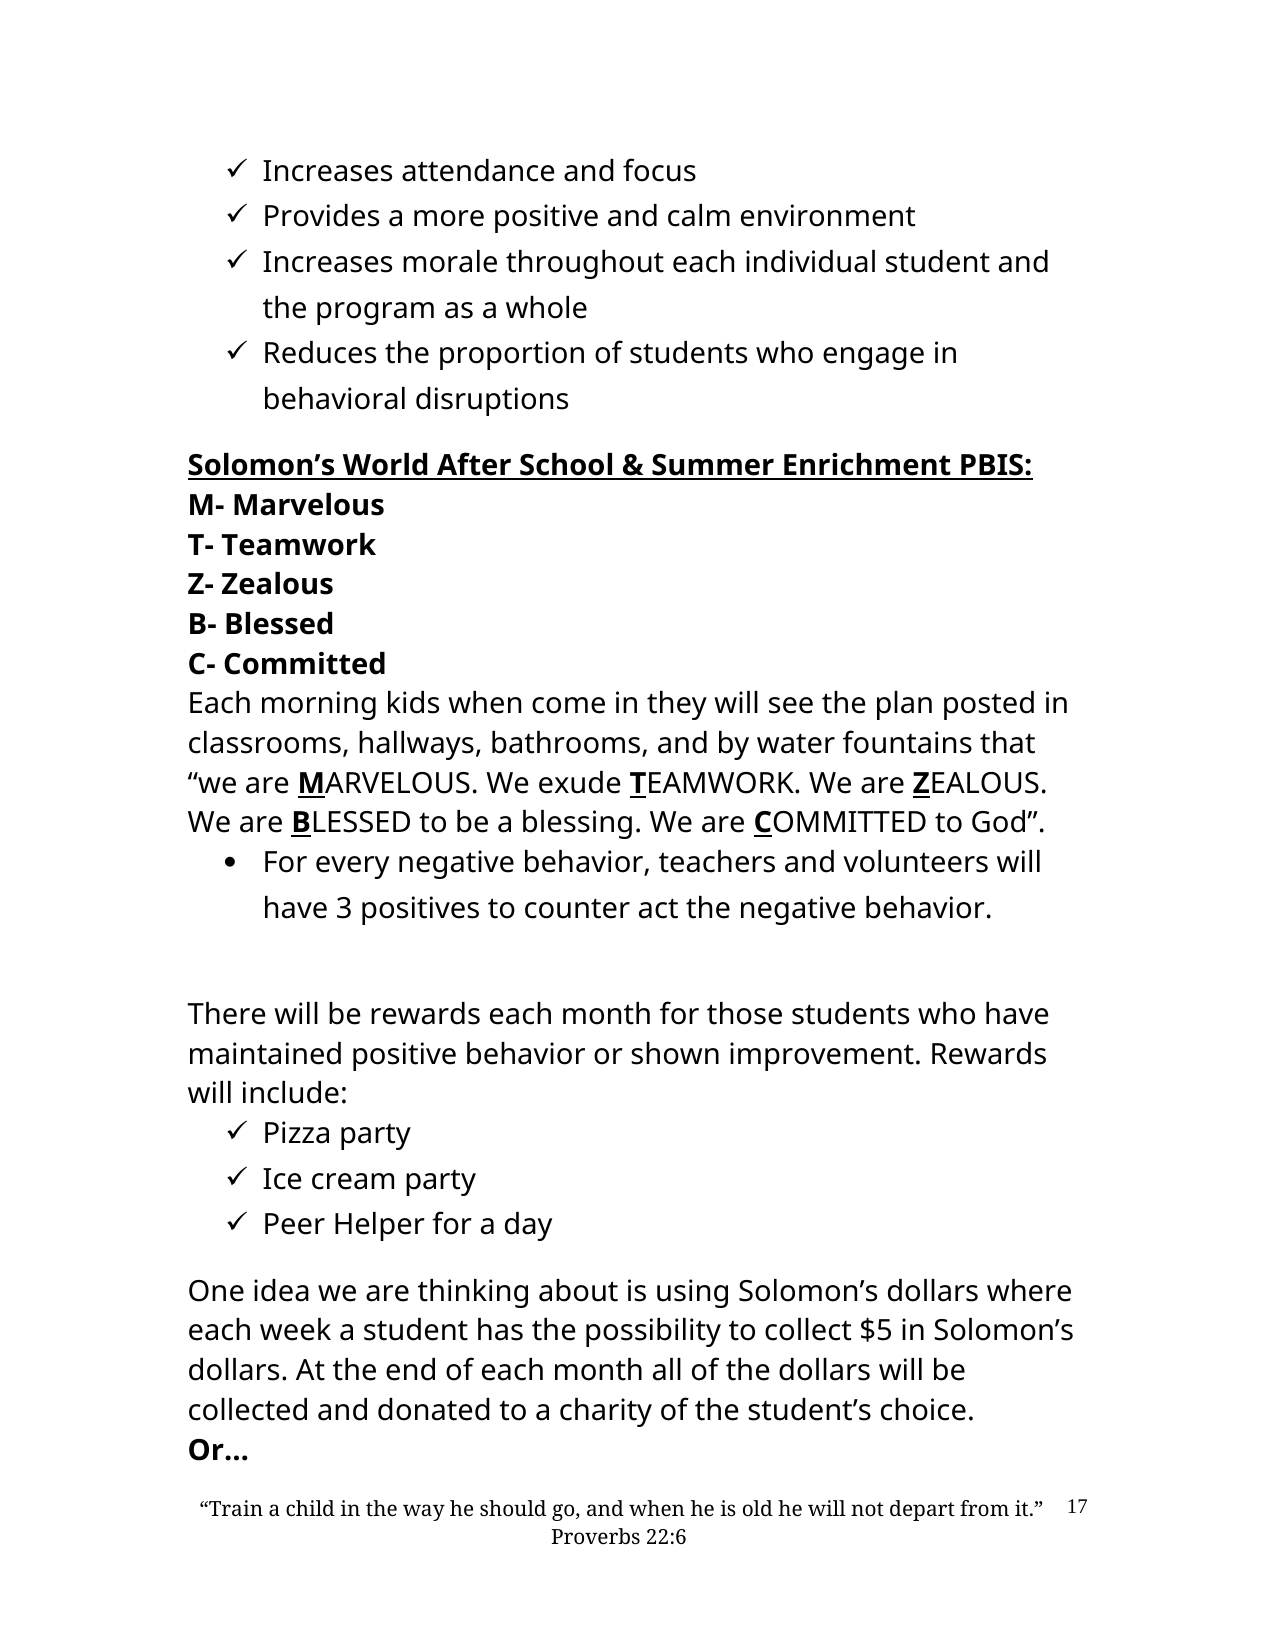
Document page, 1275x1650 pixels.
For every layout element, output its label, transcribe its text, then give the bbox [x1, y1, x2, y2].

list Increases morale throughout each individual student and the program as a whole [225, 241, 1087, 327]
text There will be rewards each month for those students who have maintained positive behavior or shown improvement. Rewards will include: [187, 993, 1087, 1112]
list Peer Helper for a day [225, 1203, 1087, 1243]
text T- Teamwork [187, 524, 1087, 564]
text B- Blessed [187, 603, 1087, 643]
list Provides a more positive and calm environment [225, 196, 1087, 235]
text Z- Zealous [187, 564, 1087, 603]
list Pizza party [225, 1112, 1087, 1152]
text M- Marvelous [187, 484, 1087, 524]
list Reduces the proportion of students who engage in behavioral disruptions [225, 332, 1087, 418]
list For every negative behavior, teachers and volunteers will have 3 positives to counter act the negative behavior. [225, 841, 1087, 927]
text One idea we are thinking about is using Solomon’s dollars where each week a student has the possibility to collect $5 in Solomon’s dollars. At the end of each month all of the dollars will be collected and donated to a charity of the student’s choice. [187, 1270, 1087, 1429]
text Or… [187, 1429, 1087, 1468]
list Ice cream party [225, 1158, 1087, 1198]
text Solomon’s World After School & Summer Enrichment PBIS: [187, 444, 1087, 484]
text Each morning kids when come in they will see the plan posted in classrooms, hallways, bathrooms, and by water fountains that “we are MARVELOUS. We exude TEAMWORK. We are ZEALOUS. We are BLESSED to be a blessing. We are COMMITTED to God”. [187, 683, 1087, 841]
list Increases attendance and focus [225, 150, 1087, 190]
text C- Committed [187, 643, 1087, 683]
